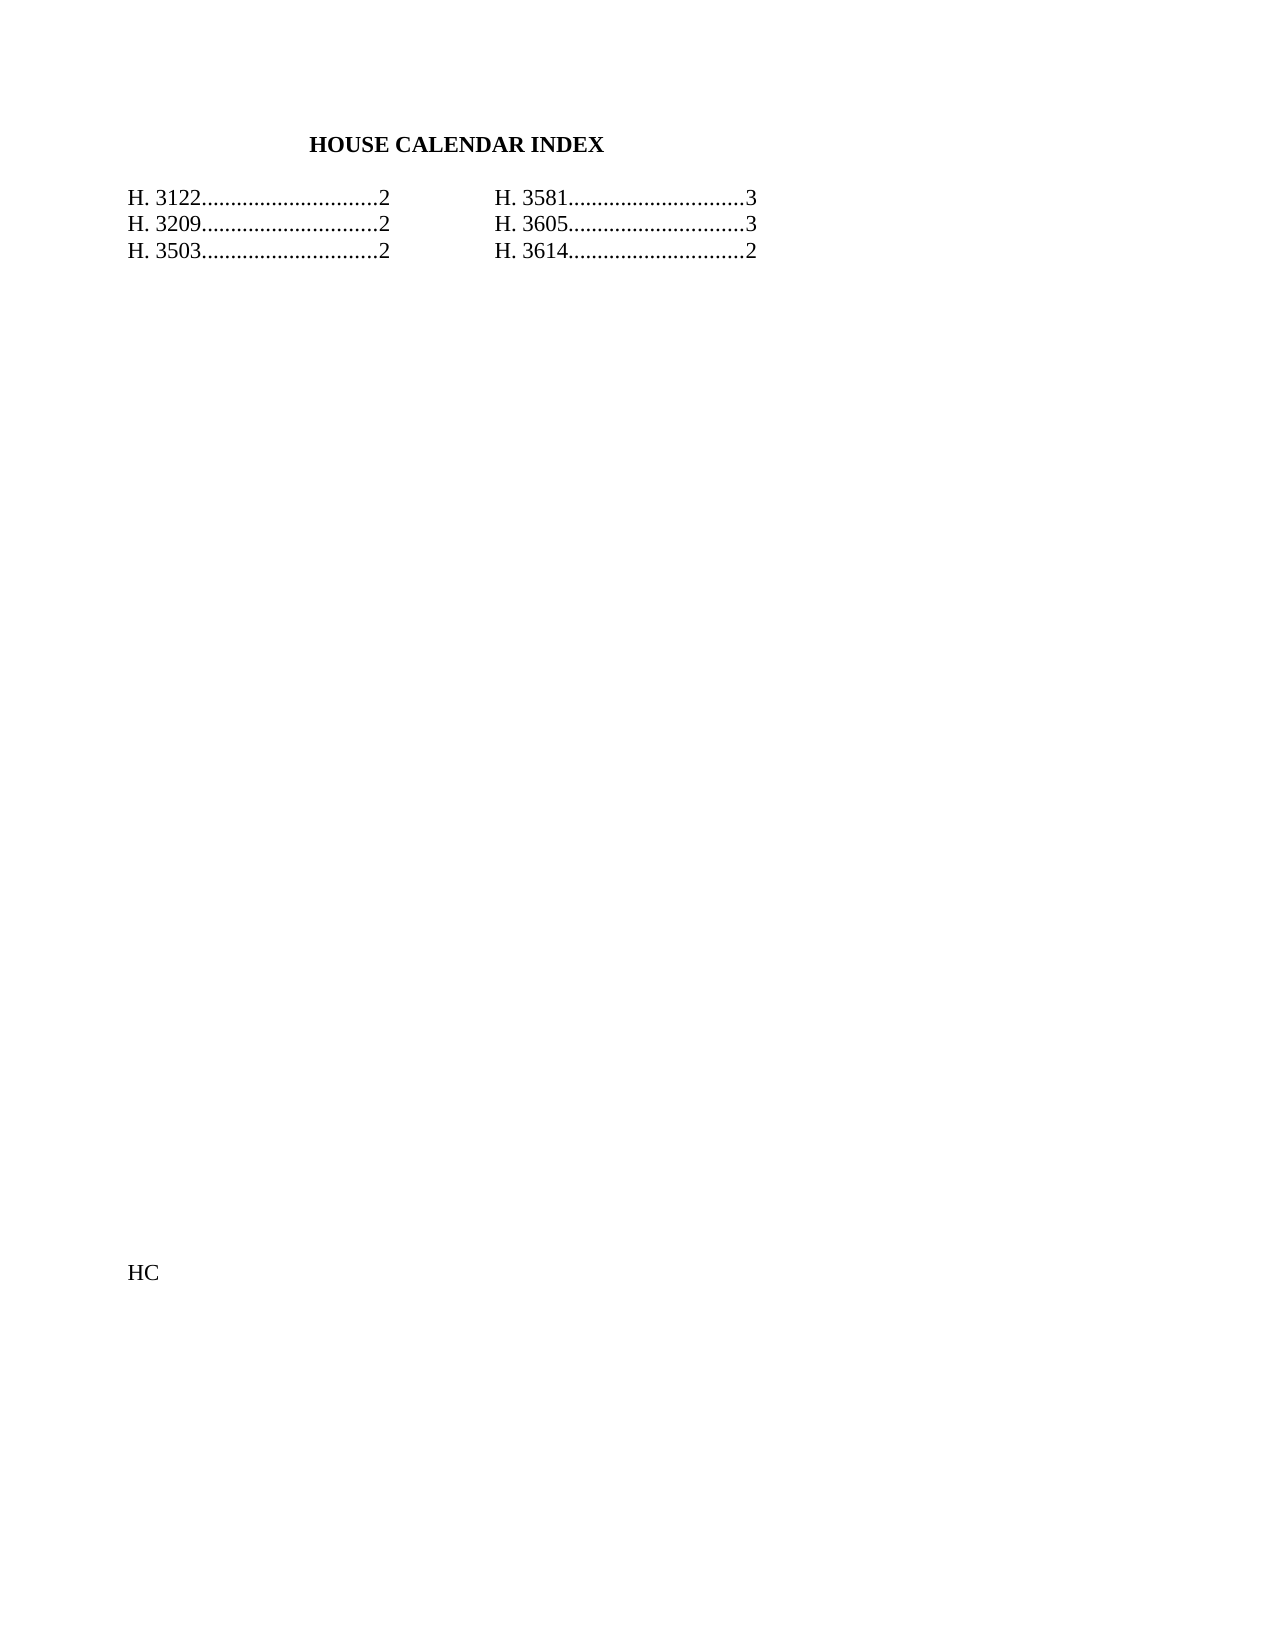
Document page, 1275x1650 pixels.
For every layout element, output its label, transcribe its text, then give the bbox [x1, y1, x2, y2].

text H. 3503 2 [127, 237, 419, 263]
text H. 3209 2 [127, 210, 419, 237]
text H. 3581 3 [494, 184, 786, 210]
text H. 3605 3 [494, 210, 786, 237]
text H. 3614 2 [494, 237, 786, 263]
text H. 3122 2 [127, 184, 419, 210]
text HOUSE CALENDAR INDEX [127, 131, 786, 158]
